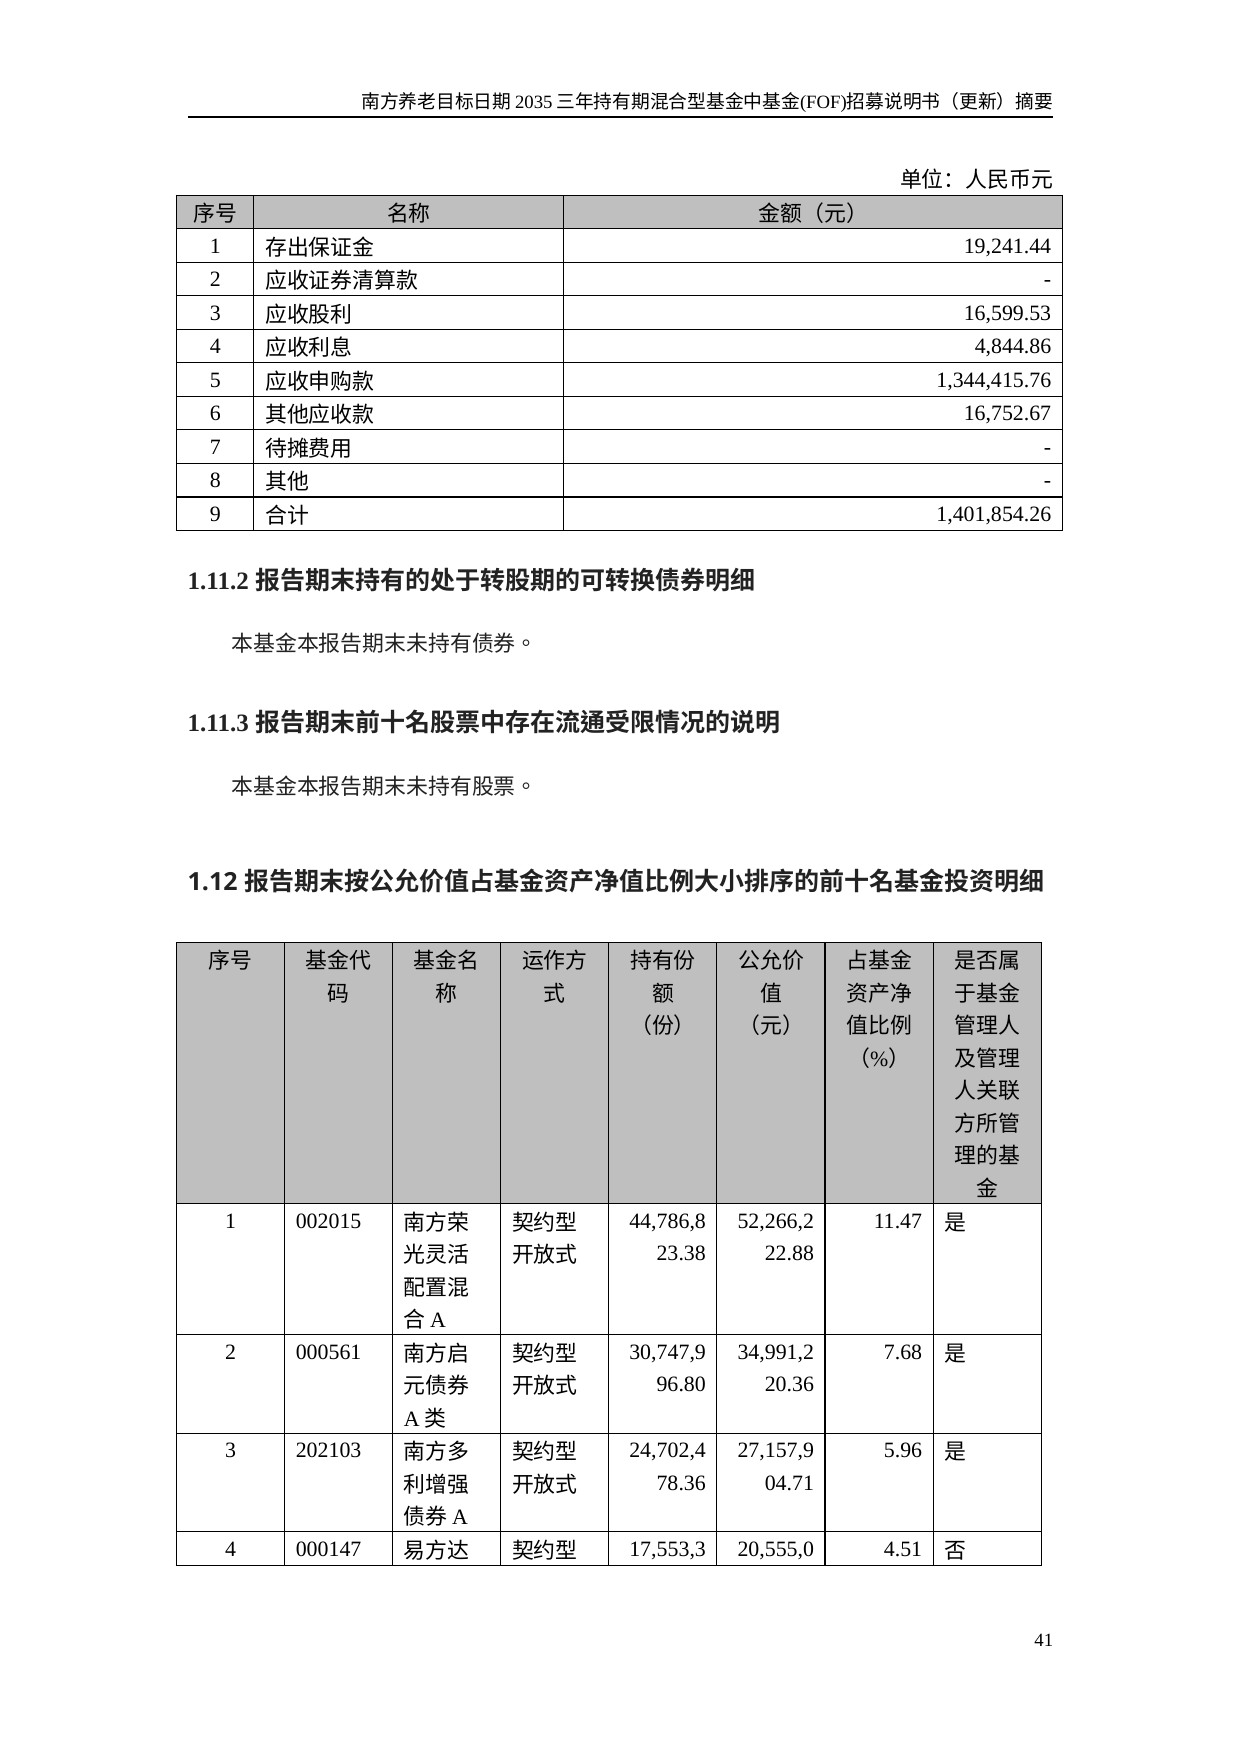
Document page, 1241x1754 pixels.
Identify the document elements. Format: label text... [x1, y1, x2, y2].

table_cell 4 [177, 330, 253, 362]
table_cell 7 [177, 430, 253, 463]
table_header 基金代码 [285, 943, 392, 1203]
list 报告期末按公允价值占基金资产净值比例大小排序的前十名基金投资明细 [187, 848, 1053, 913]
table_cell 是 [934, 1335, 1041, 1433]
table_cell 11.47 [826, 1204, 933, 1334]
table_cell 24,702,478.36 [609, 1434, 716, 1531]
table_cell 契约型开放式 [501, 1335, 608, 1433]
table_header 持有份额（份） [609, 943, 716, 1203]
table_cell 3 [177, 1434, 284, 1531]
table_cell - [564, 430, 1062, 463]
table_cell 应收利息 [254, 330, 563, 362]
list 报告期末持有的处于转股期的可转换债券明细 [187, 547, 1053, 612]
table_cell 2 [177, 1335, 284, 1433]
table_header 是否属于基金管理人及管理人关联方所管理的基金 [934, 943, 1041, 1203]
table_cell 否 [934, 1532, 1041, 1565]
table_cell - [564, 464, 1062, 496]
table_header 公允价值（元） [717, 943, 824, 1203]
table_cell 契约型开放式 [501, 1434, 608, 1531]
table_header 基金名称 [393, 943, 500, 1203]
table_cell 是 [934, 1434, 1041, 1531]
table_cell 7.68 [826, 1335, 933, 1433]
table_cell 1,344,415.76 [564, 363, 1062, 396]
table_cell 1,401,854.26 [564, 498, 1062, 530]
table_header 名称 [254, 196, 563, 228]
table_header 序号 [177, 196, 253, 228]
table_cell 契约型开放式 [501, 1204, 608, 1334]
table_cell 2 [177, 263, 253, 295]
table_cell 000561 [285, 1335, 392, 1433]
table_cell 16,599.53 [564, 296, 1062, 329]
table_cell 4.51 [826, 1532, 933, 1565]
table_cell 3 [177, 296, 253, 329]
table_cell 易方达高等级信用债债券A [393, 1532, 500, 1565]
table_cell 4 [177, 1532, 284, 1565]
table_header 占基金资产净值比例（%） [826, 943, 933, 1203]
table_cell 应收证券清算款 [254, 263, 563, 295]
list 报告期末前十名股票中存在流通受限情况的说明 [187, 689, 1053, 754]
table_header 金额（元） [564, 196, 1062, 228]
table_cell 1 [177, 1204, 284, 1334]
table_cell 8 [177, 464, 253, 496]
table_cell 南方启元债券A类 [393, 1335, 500, 1433]
text 本基金本报告期末未持有债券。 [187, 628, 1053, 658]
table_cell 其他应收款 [254, 397, 563, 429]
table_cell 34,991,220.36 [717, 1335, 824, 1433]
table_cell 52,266,222.88 [717, 1204, 824, 1334]
table_cell 17,553,389.61 [609, 1532, 716, 1565]
table_cell 20,555,019.23 [717, 1532, 824, 1565]
table_cell 南方多利增强债券A [393, 1434, 500, 1531]
table_cell 待摊费用 [254, 430, 563, 463]
table_cell 44,786,823.38 [609, 1204, 716, 1334]
table_cell 202103 [285, 1434, 392, 1531]
table_cell 1 [177, 229, 253, 262]
table_cell 16,752.67 [564, 397, 1062, 429]
table_cell 9 [177, 498, 253, 530]
table_cell 4,844.86 [564, 330, 1062, 362]
table_cell 应收股利 [254, 296, 563, 329]
table_cell 是 [934, 1204, 1041, 1334]
table_cell 存出保证金 [254, 229, 563, 262]
table_cell 002015 [285, 1204, 392, 1334]
table_header 运作方式 [501, 943, 608, 1203]
table_cell 契约型开放式 [501, 1532, 608, 1565]
text 单位：人民币元 [187, 162, 1053, 194]
text 本基金本报告期末未持有股票。 [187, 771, 1053, 800]
table_cell - [564, 263, 1062, 295]
table_cell 5 [177, 363, 253, 396]
table_cell 30,747,996.80 [609, 1335, 716, 1433]
table_cell 19,241.44 [564, 229, 1062, 262]
table_cell 000147 [285, 1532, 392, 1565]
table_cell 合计 [254, 498, 563, 530]
table_cell 南方荣光灵活配置混合A [393, 1204, 500, 1334]
table_cell 应收申购款 [254, 363, 563, 396]
table_cell 27,157,904.71 [717, 1434, 824, 1531]
table_cell 5.96 [826, 1434, 933, 1531]
table_cell 6 [177, 397, 253, 429]
table_cell 其他 [254, 464, 563, 496]
table_header 序号 [177, 943, 284, 1203]
